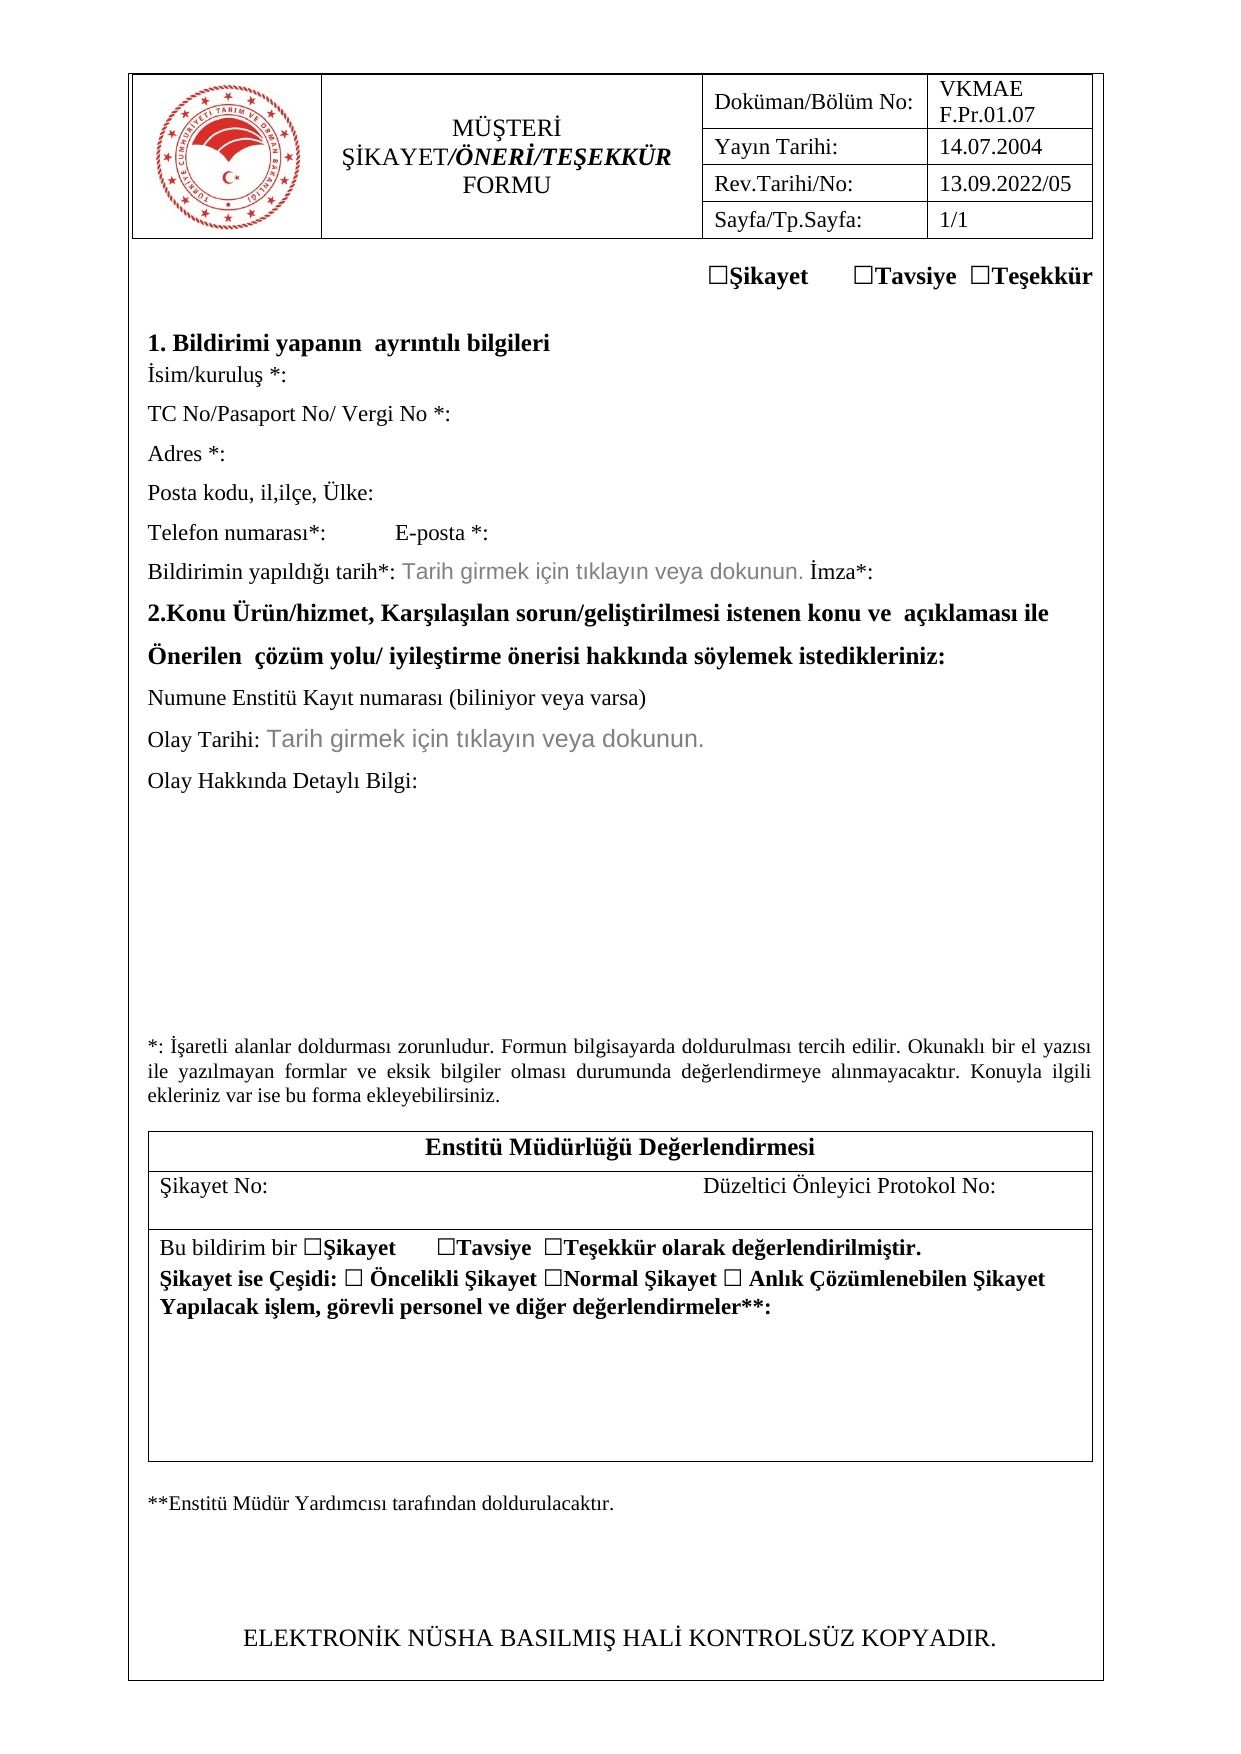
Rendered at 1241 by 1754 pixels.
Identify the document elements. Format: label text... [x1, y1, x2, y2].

text Olay Tarihi: [147, 723, 1093, 752]
picture [151, 80, 304, 232]
text Adres *: [147, 440, 1093, 466]
text Olay Hakkında Detaylı Bilgi: [147, 767, 1093, 793]
text TC No/Pasaport No/ Vergi No *: [147, 400, 1093, 427]
table_cell Bu bildirim bir Şikayet Tavsiye Teşekkür olarak değerlendirilmiştir. Şikayet ise Çeşidi: Öncelikli Şikayet Normal Şikayet Anlık Çözümlenebilen Şikayet Yapılacak işlem, görevli personel ve diğer değerlendirmeler**: [149, 1230, 1092, 1461]
text Posta kodu, il,ilçe, Ülke: [147, 479, 1093, 506]
text Şikayet Tavsiye Teşekkür [147, 258, 1093, 292]
text İsim/kuruluş *: [147, 361, 1093, 387]
text Numune Enstitü Kayıt numarası (biliniyor veya varsa) [147, 684, 1093, 710]
text **Enstitü Müdür Yardımcısı tarafından doldurulacaktır. [147, 1490, 1093, 1514]
text *: İşaretli alanlar doldurması zorunludur. Formun bilgisayarda doldurulması tercih edilir. Okunaklı bir el yazısı ile yazılmayan formlar ve eksik bilgiler olması durumunda değerlendirmeye alınmayacaktır. Konuyla ilgili ekleriniz var ise bu forma ekleyebilirsiniz. [147, 1034, 1093, 1107]
text Telefon numarası*: E-posta *: [147, 519, 1093, 545]
text Bildirimin yapıldığı tarih*: İmza*: [147, 558, 1093, 584]
table_cell Şikayet No: Düzeltici Önleyici Protokol No: [149, 1172, 1092, 1229]
text 1. Bildirimi yapanın ayrıntılı bilgileri [147, 328, 1093, 356]
text 2.Konu Ürün/hizmet, Karşılaşılan sorun/geliştirilmesi istenen konu ve açıklaması ile Önerilen çözüm yolu/ iyileştirme önerisi hakkında söylemek istedikleriniz: [147, 598, 1093, 670]
table_header Enstitü Müdürlüğü Değerlendirmesi [149, 1132, 1092, 1171]
